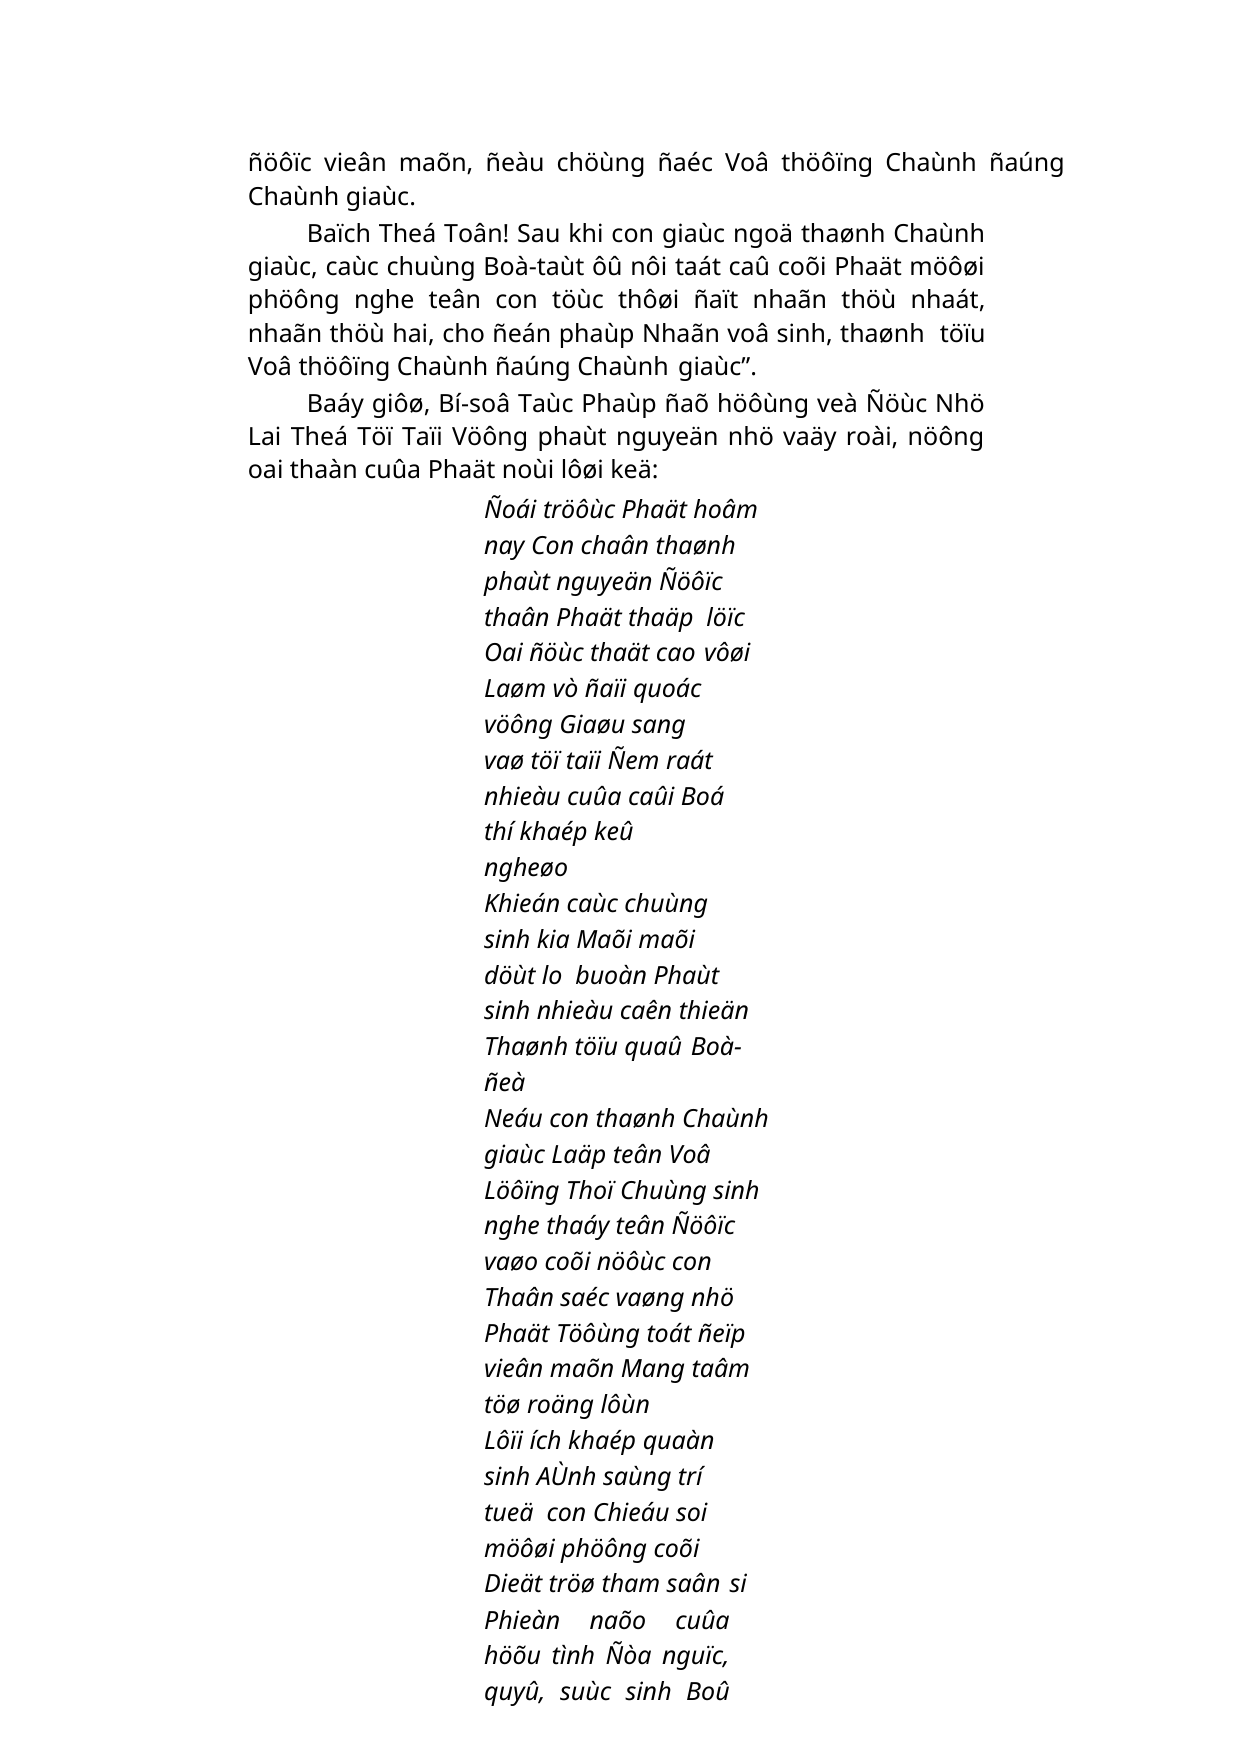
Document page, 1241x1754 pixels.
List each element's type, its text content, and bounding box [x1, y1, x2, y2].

text Laøm vò ñaïi quoác vöông Giaøu sang vaø töï taïi Ñem raát nhieàu cuûa caûi Boá thí khaép keû ngheøo [484, 671, 727, 884]
text Lôïi ích khaép quaàn sinh AÙnh saùng trí tueä con Chieáu soi möôøi phöông coõi Dieät tröø tham saân si [484, 1423, 761, 1600]
text Baïch Theá Toân! Sau khi con giaùc ngoä thaønh Chaùnh giaùc, caùc chuùng Boà-taùt ôû nôi taát caû coõi Phaät möôøi phöông nghe teân con töùc thôøi ñaït nhaãn thöù nhaát, nhaãn thöù hai, cho ñeán phaùp Nhaãn voâ sinh, thaønh töïu Voâ thöôïng Chaùnh ñaúng Chaùnh giaùc”. [248, 216, 986, 383]
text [484, 1602, 730, 1708]
text Khieán caùc chuùng sinh kia Maõi maõi döùt lo buoàn Phaùt sinh nhieàu caên thieän Thaønh töïu quaû Boà-ñeà [484, 886, 750, 1098]
text Baáy giôø, Bí-soâ Taùc Phaùp ñaõ höôùng veà Ñöùc Nhö Lai Theá Töï Taïi Vöông phaùt nguyeän nhö vaäy roài, nöông oai thaàn cuûa Phaät noùi lôøi keä: [248, 386, 986, 486]
text ñöôïc vieân maõn, ñeàu chöùng ñaéc Voâ thöôïng Chaùnh ñaúng Chaùnh giaùc. [248, 145, 1065, 213]
text Neáu con thaønh Chaùnh giaùc Laäp teân Voâ Löôïng Thoï Chuùng sinh nghe thaáy teân Ñöôïc vaøo coõi nöôùc con Thaân saéc vaøng nhö Phaät Töôùng toát ñeïp vieân maõn Mang taâm töø roäng lôùn [484, 1101, 770, 1421]
text Ñoái tröôùc Phaät hoâm nay Con chaân thaønh phaùt nguyeän Ñöôïc thaân Phaät thaäp löïc Oai ñöùc thaät cao vôøi [484, 492, 782, 669]
